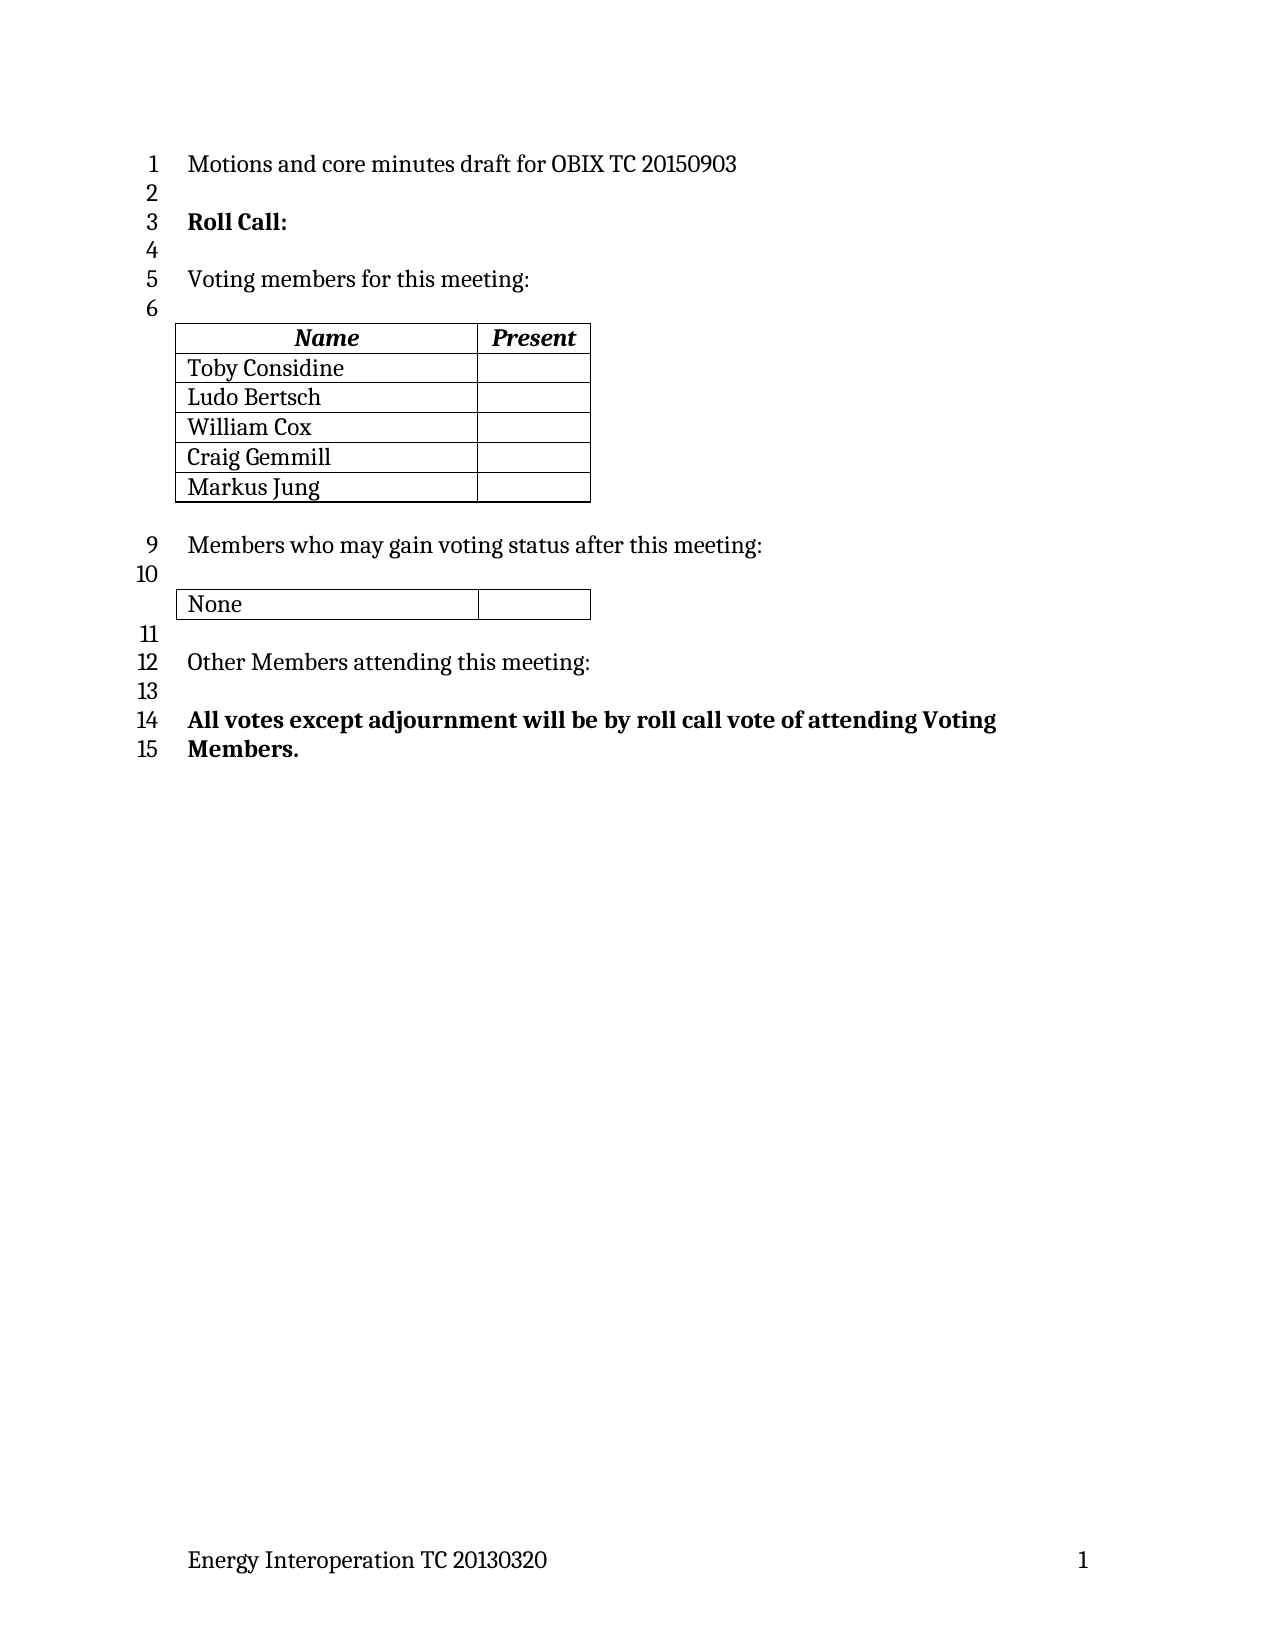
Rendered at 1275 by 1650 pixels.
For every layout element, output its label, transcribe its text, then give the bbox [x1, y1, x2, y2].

table_header None [177, 590, 478, 618]
text All votes except adjournment will be by roll call vote of attending Voting Members. [187, 706, 1087, 763]
table_cell [478, 413, 590, 442]
table_cell [478, 473, 590, 501]
table_cell [478, 383, 590, 412]
table_cell Craig Gemmill [176, 443, 477, 472]
table_header [479, 590, 590, 618]
table_cell Ludo Bertsch [176, 383, 477, 412]
table_cell [478, 354, 590, 382]
table_cell [478, 443, 590, 472]
table_header Present [478, 324, 590, 352]
text Members who may gain voting status after this meeting: [187, 531, 1087, 560]
text Roll Call: [187, 207, 1087, 236]
text Voting members for this meeting: [187, 265, 1087, 294]
text Other Members attending this meeting: [187, 648, 1087, 677]
table_cell Markus Jung [176, 473, 477, 501]
table_cell William Cox [176, 413, 477, 442]
table_header Name [176, 324, 477, 352]
table_cell Toby Considine [176, 354, 477, 382]
text Motions and core minutes draft for OBIX TC 20150903 [187, 150, 1087, 179]
